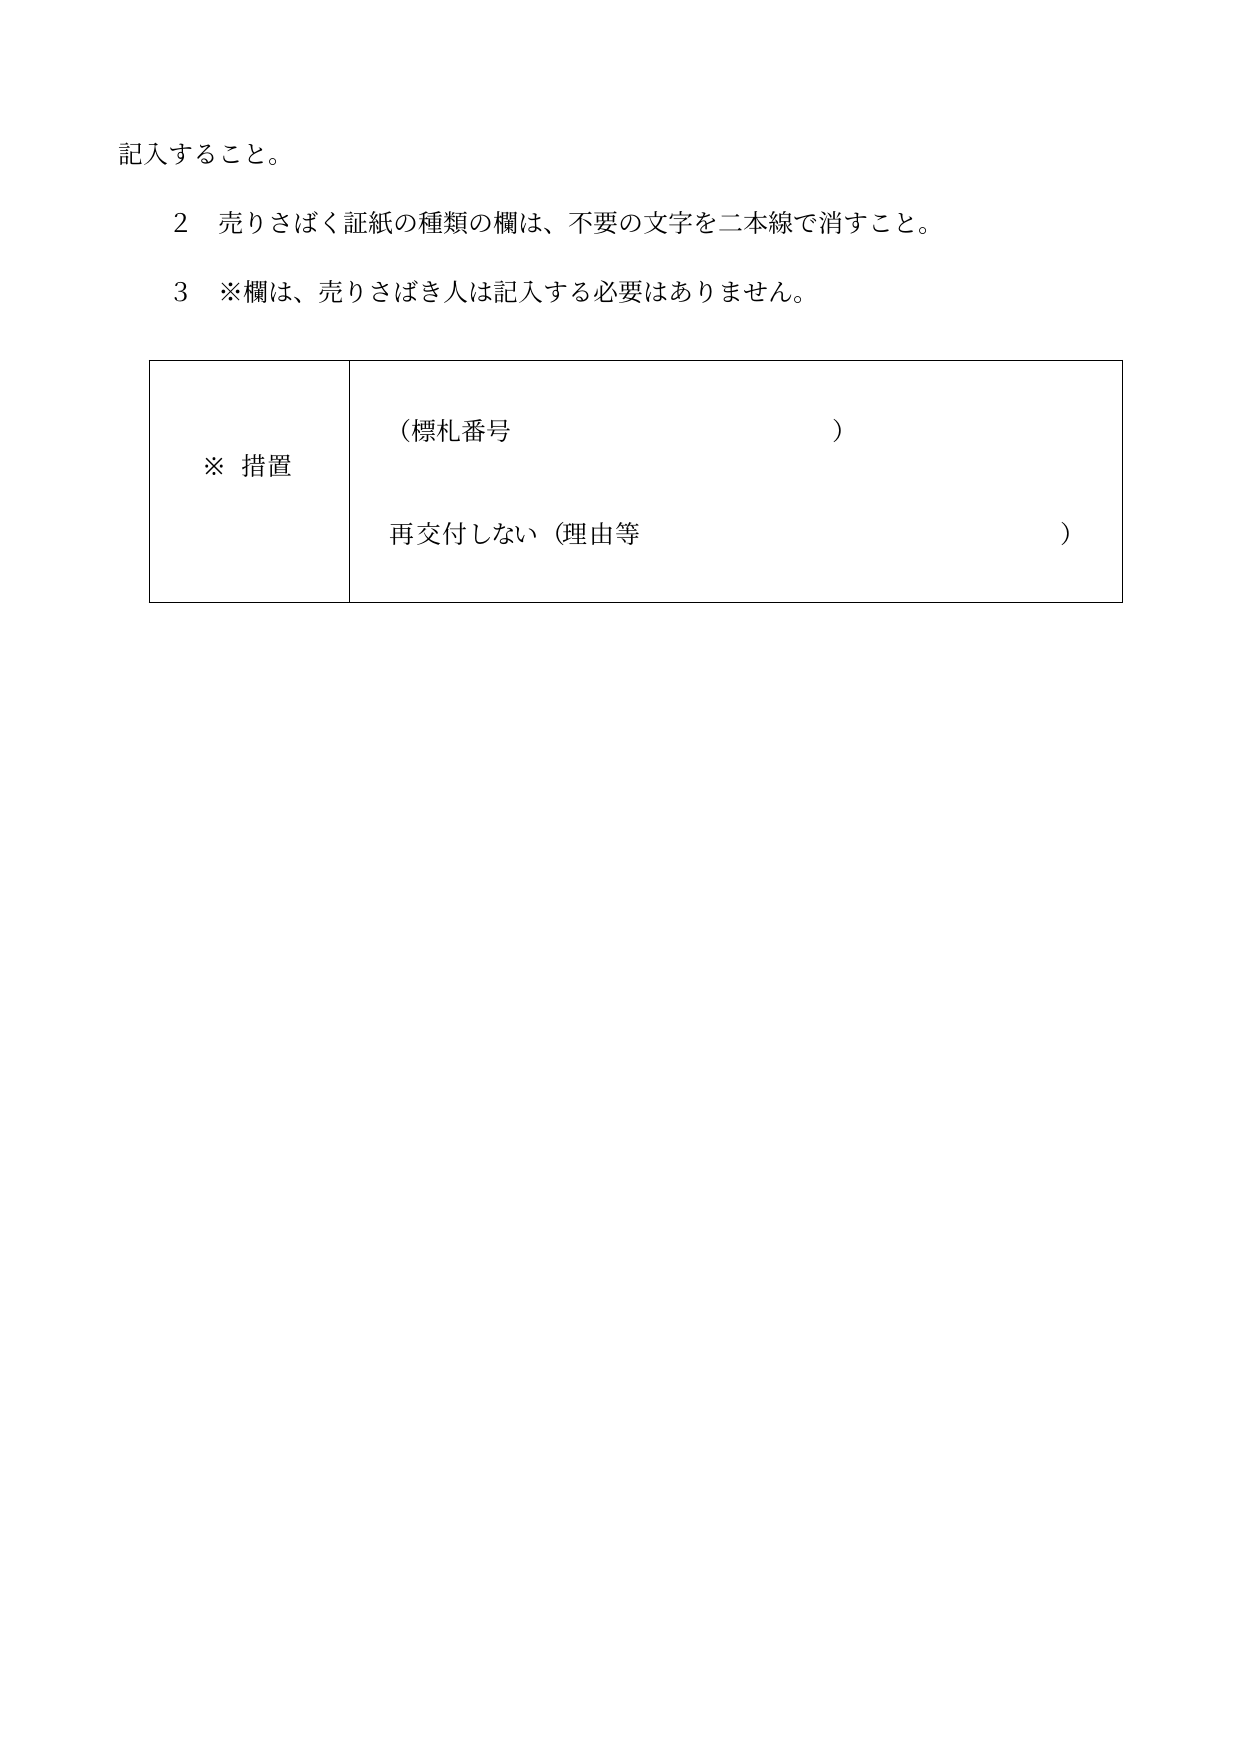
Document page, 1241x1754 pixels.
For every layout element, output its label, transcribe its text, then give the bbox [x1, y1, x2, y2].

table_header 措 置 [150, 361, 349, 602]
text ３ ※欄は、売りさばき人は記入する必要はありません。 [118, 256, 1122, 325]
table_header （標札番号 ） 再 交 付 しない （理 由 等 ） [350, 361, 1122, 602]
text ２ 売りさばく証紙の種類の欄は、不要の文字を二本線で消すこと。 [118, 187, 1122, 256]
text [118, 118, 1122, 187]
